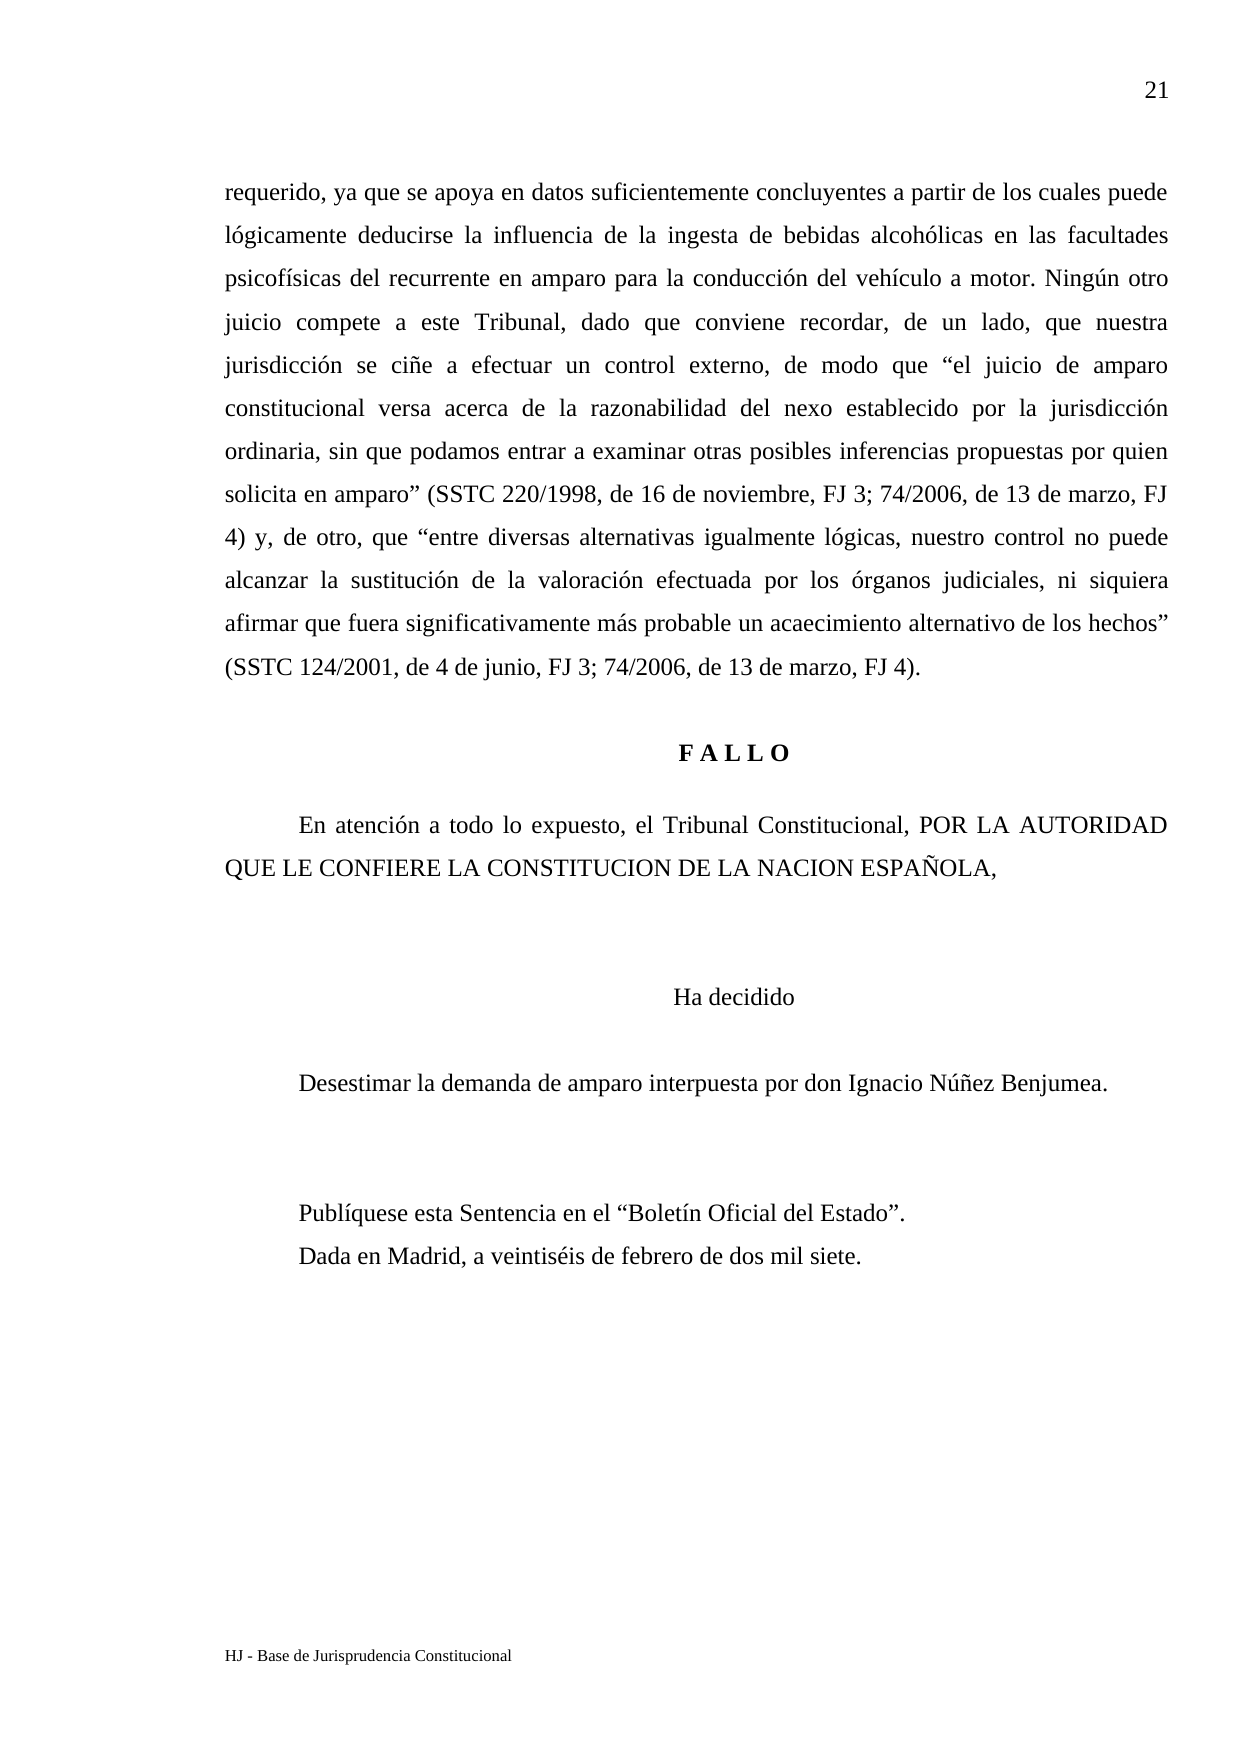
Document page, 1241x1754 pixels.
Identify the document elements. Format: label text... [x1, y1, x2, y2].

subtitle F A L L O [224, 738, 1169, 767]
text Dada en Madrid, a veintiséis de febrero de dos mil siete. [224, 1241, 1169, 1270]
text Desestimar la demanda de amparo interpuesta por don Ignacio Núñez Benjumea. [224, 1068, 1169, 1097]
text En atención a todo lo expuesto, el Tribunal Constitucional, POR LA AUTORIDAD QUE LE CONFIERE LA CONSTITUCION DE LA NACION ESPAÑOLA, [224, 810, 1169, 882]
text Publíquese esta Sentencia en el “Boletín Oficial del Estado”. [224, 1198, 1169, 1227]
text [224, 177, 1169, 680]
text Ha decidido [224, 982, 1169, 1011]
